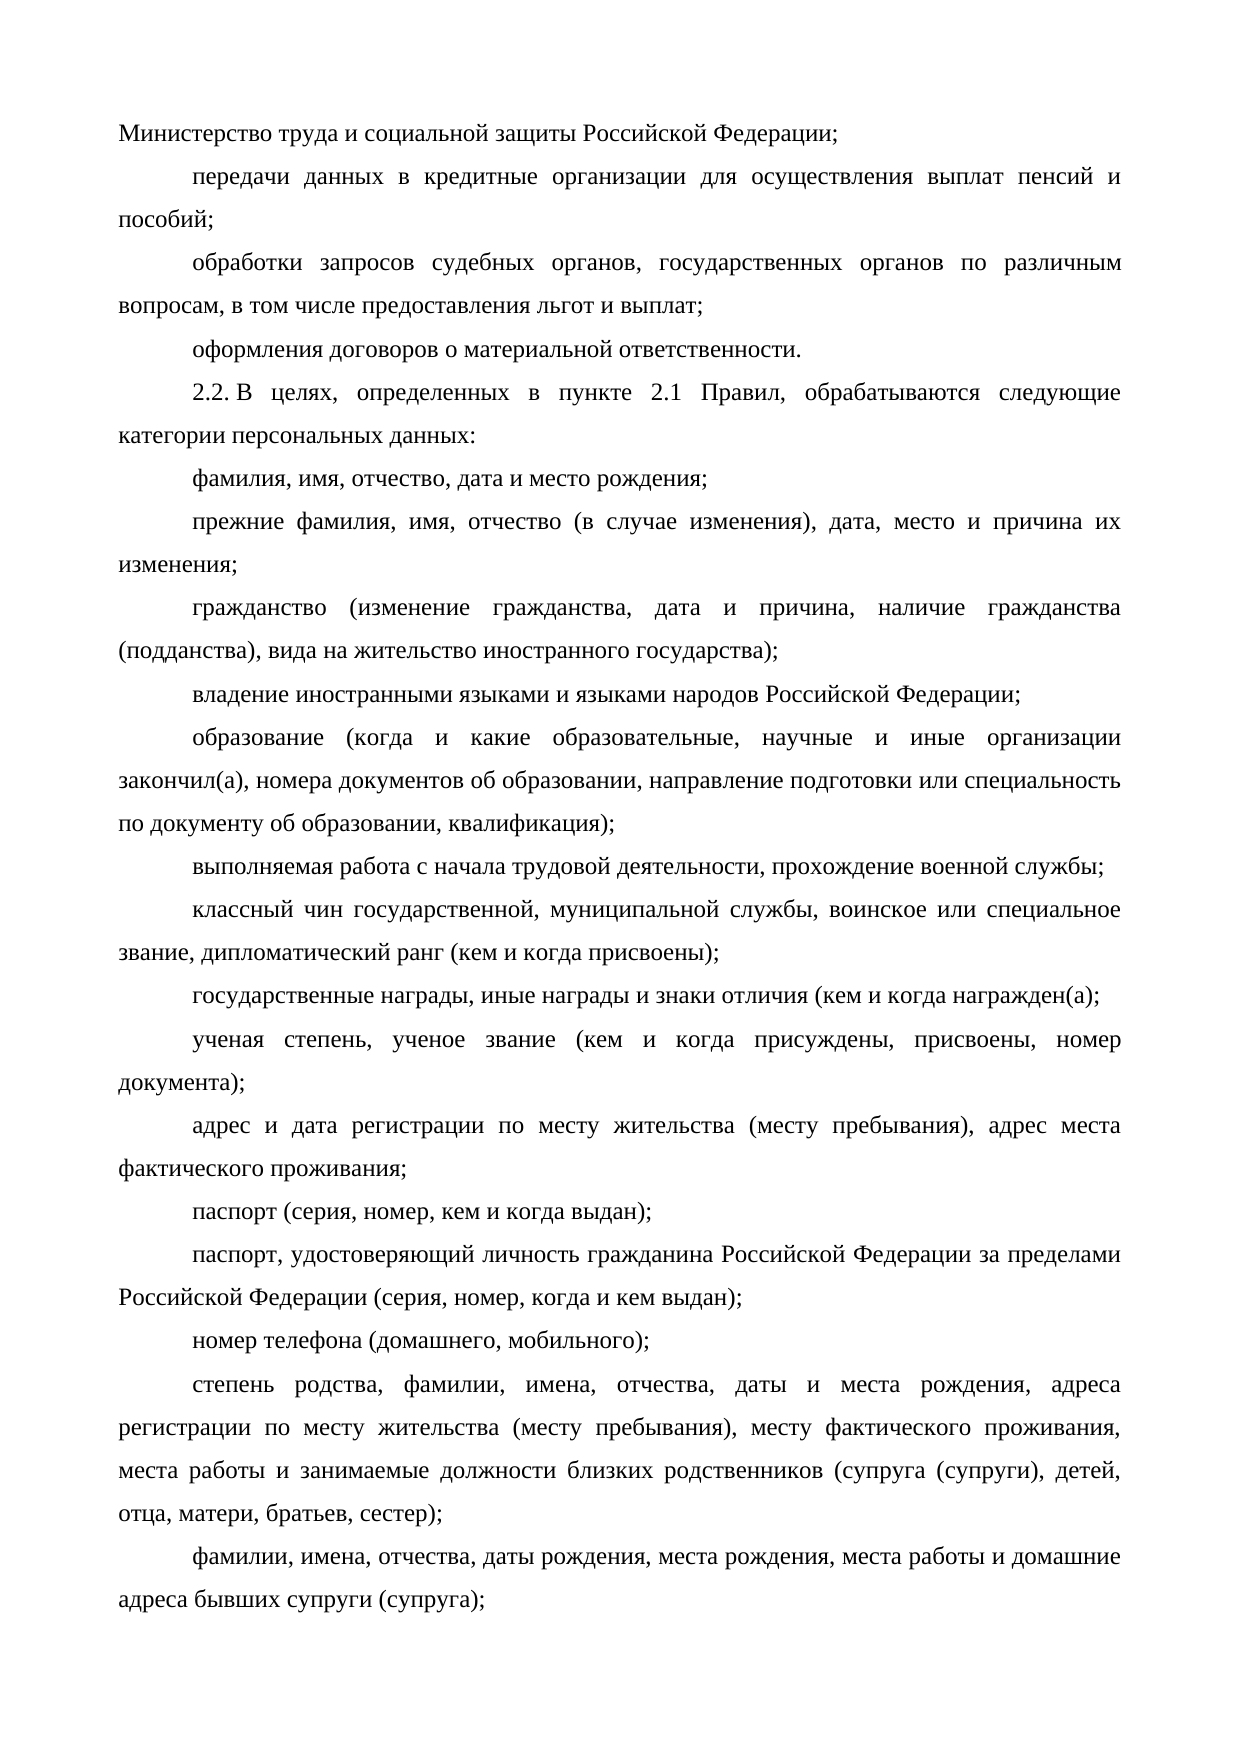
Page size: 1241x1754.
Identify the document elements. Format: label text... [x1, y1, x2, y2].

text паспорт (серия, номер, кем и когда выдан); [118, 1196, 1122, 1225]
text степень родства, фамилии, имена, отчества, даты и места рождения, адреса регистрации по месту жительства (месту пребывания), месту фактического проживания, места работы и занимаемые должности близких родственников (супруга (супруги), детей, отца, матери, братьев, сестер); [118, 1369, 1122, 1527]
text оформления договоров о материальной ответственности. [118, 334, 1122, 362]
text 2.2. В целях, определенных в пункте 2.1 Правил, обрабатываются следующие категории персональных данных: [118, 377, 1122, 449]
text паспорт, удостоверяющий личность гражданина Российской Федерации за пределами Российской Федерации (серия, номер, когда и кем выдан); [118, 1239, 1122, 1311]
text классный чин государственной, муниципальной службы, воинское или специальное звание, дипломатический ранг (кем и когда присвоены); [118, 894, 1122, 966]
text владение иностранными языками и языками народов Российской Федерации; [118, 679, 1122, 707]
text обработки запросов судебных органов, государственных органов по различным вопросам, в том числе предоставления льгот и выплат; [118, 247, 1122, 319]
text выполняемая работа с начала трудовой деятельности, прохождение военной службы; [118, 851, 1122, 880]
text государственные награды, иные награды и знаки отличия (кем и когда награжден(а); [118, 981, 1122, 1009]
text ученая степень, ученое звание (кем и когда присуждены, присвоены, номер документа); [118, 1024, 1122, 1096]
text передачи данных в кредитные организации для осуществления выплат пенсий и пособий; [118, 161, 1122, 233]
text фамилии, имена, отчества, даты рождения, места рождения, места работы и домашние адреса бывших супруги (супруга); [118, 1541, 1122, 1613]
text адрес и дата регистрации по месту жительства (месту пребывания), адрес места фактического проживания; [118, 1110, 1122, 1182]
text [118, 118, 1122, 147]
text гражданство (изменение гражданства, дата и причина, наличие гражданства (подданства), вида на жительство иностранного государства); [118, 592, 1122, 664]
text образование (когда и какие образовательные, научные и иные организации закончил(а), номера документов об образовании, направление подготовки или специальность по документу об образовании, квалификация); [118, 722, 1122, 837]
text прежние фамилия, имя, отчество (в случае изменения), дата, место и причина их изменения; [118, 506, 1122, 578]
text номер телефона (домашнего, мобильного); [118, 1326, 1122, 1354]
text фамилия, имя, отчество, дата и место рождения; [118, 463, 1122, 492]
